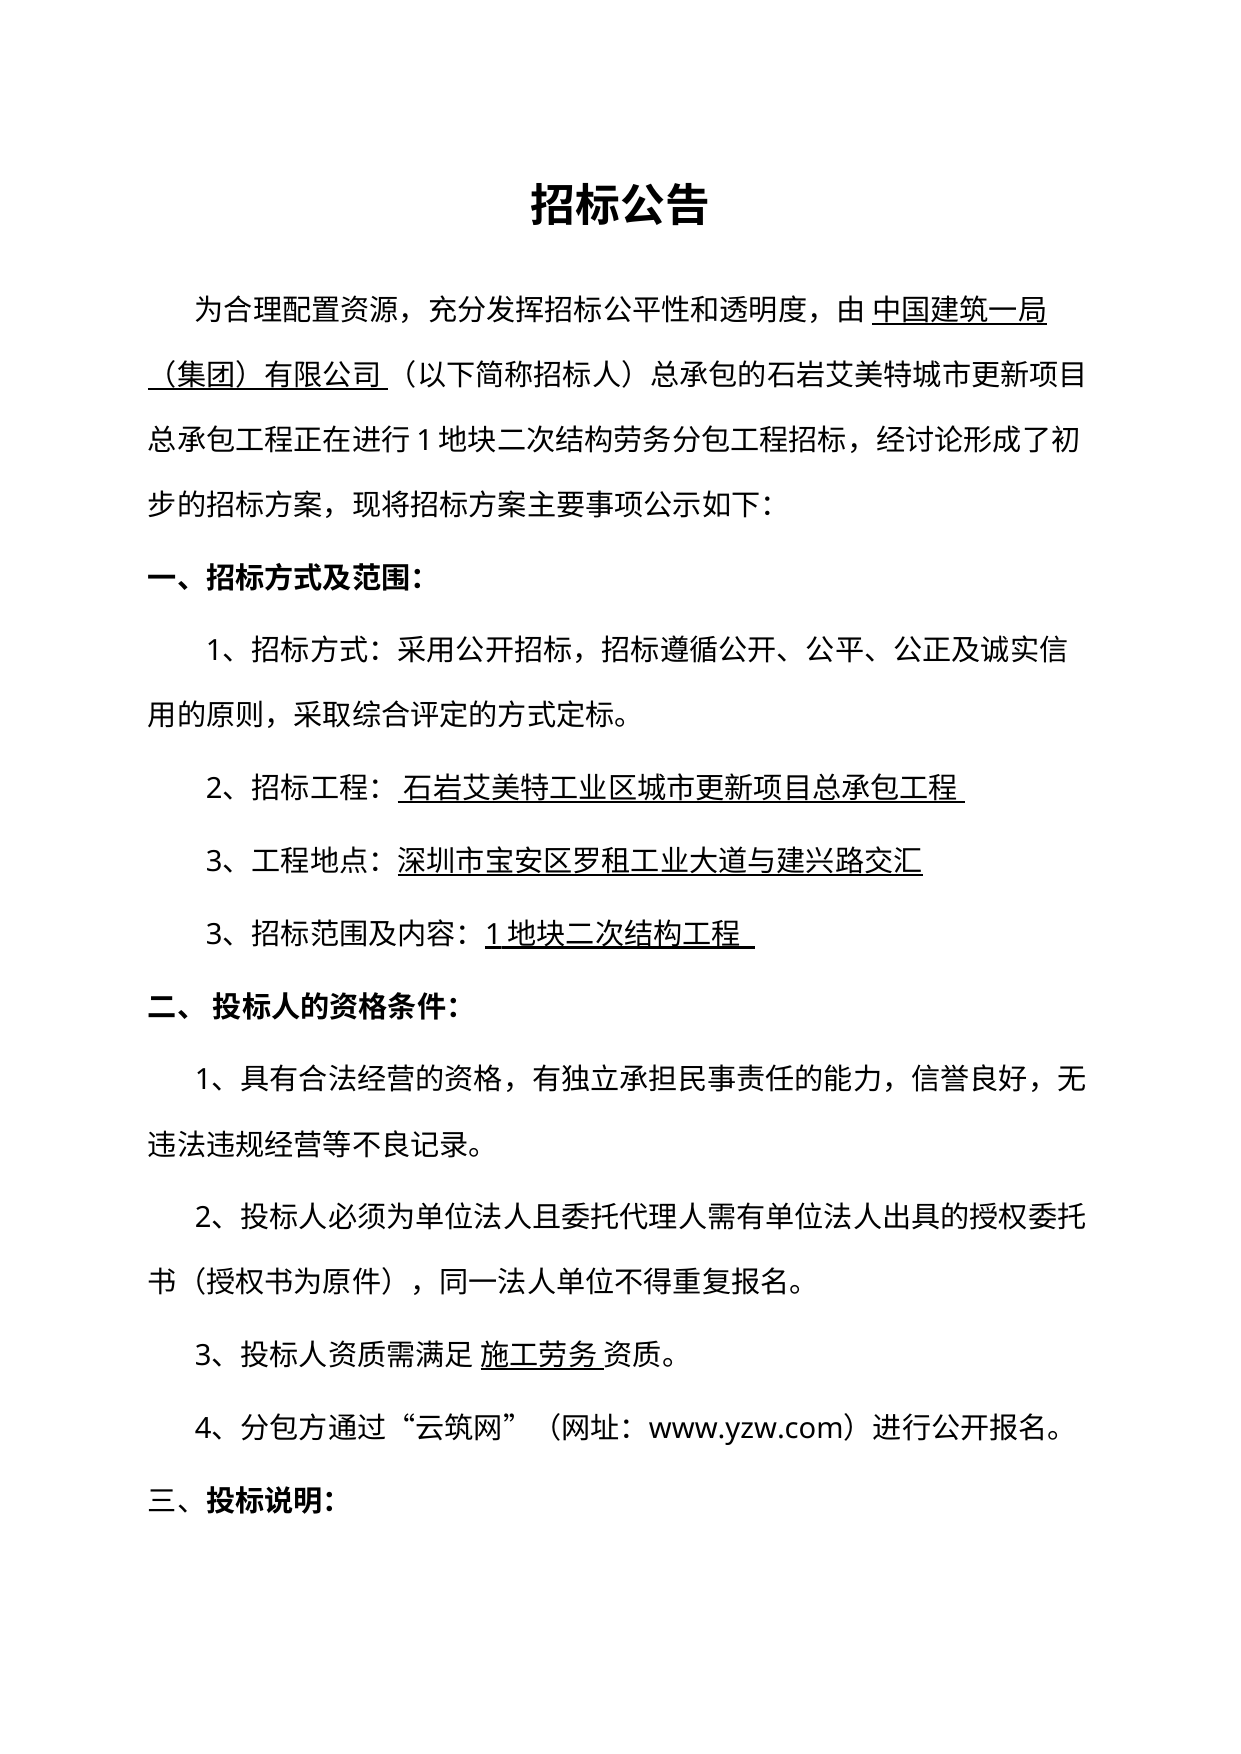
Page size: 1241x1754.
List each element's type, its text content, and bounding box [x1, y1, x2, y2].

text 2、投标人必须为单位法人且委托代理人需有单位法人出具的授权委托书（授权书为原件），同一法人单位不得重复报名。 [148, 1182, 1092, 1312]
text 招标公告 [148, 170, 1092, 235]
text 3、招标范围及内容：1地块二次结构工程 [148, 899, 1092, 964]
text 1、招标方式：采用公开招标，招标遵循公开、公平、公正及诚实信用的原则，采取综合评定的方式定标。 [148, 616, 1092, 746]
text 3、投标人资质需满足 施工劳务 资质。 [148, 1320, 1092, 1385]
text 三、投标说明： [148, 1466, 1092, 1531]
text 一、招标方式及范围： [148, 543, 1092, 608]
text 1、具有合法经营的资格，有独立承担民事责任的能力，信誉良好，无违法违规经营等不良记录。 [148, 1045, 1092, 1175]
text 2、招标工程： 石岩艾美特工业区城市更新项目总承包工程 [148, 753, 1092, 818]
text 二、 投标人的资格条件： [148, 972, 1092, 1037]
text 3、工程地点：深圳市宝安区罗租工业大道与建兴路交汇 [148, 826, 1092, 891]
text 4、分包方通过“云筑网”（网址：www.yzw.com）进行公开报名。 [148, 1393, 1092, 1458]
text 为合理配置资源，充分发挥招标公平性和透明度，由 中国建筑一局（集团）有限公司 （以下简称招标人）总承包的石岩艾美特城市更新项目总承包工程正在进行1地块二次结构劳务分包工程招标，经讨论形成了初步的招标方案，现将招标方案主要事项公示如下： [148, 275, 1092, 535]
